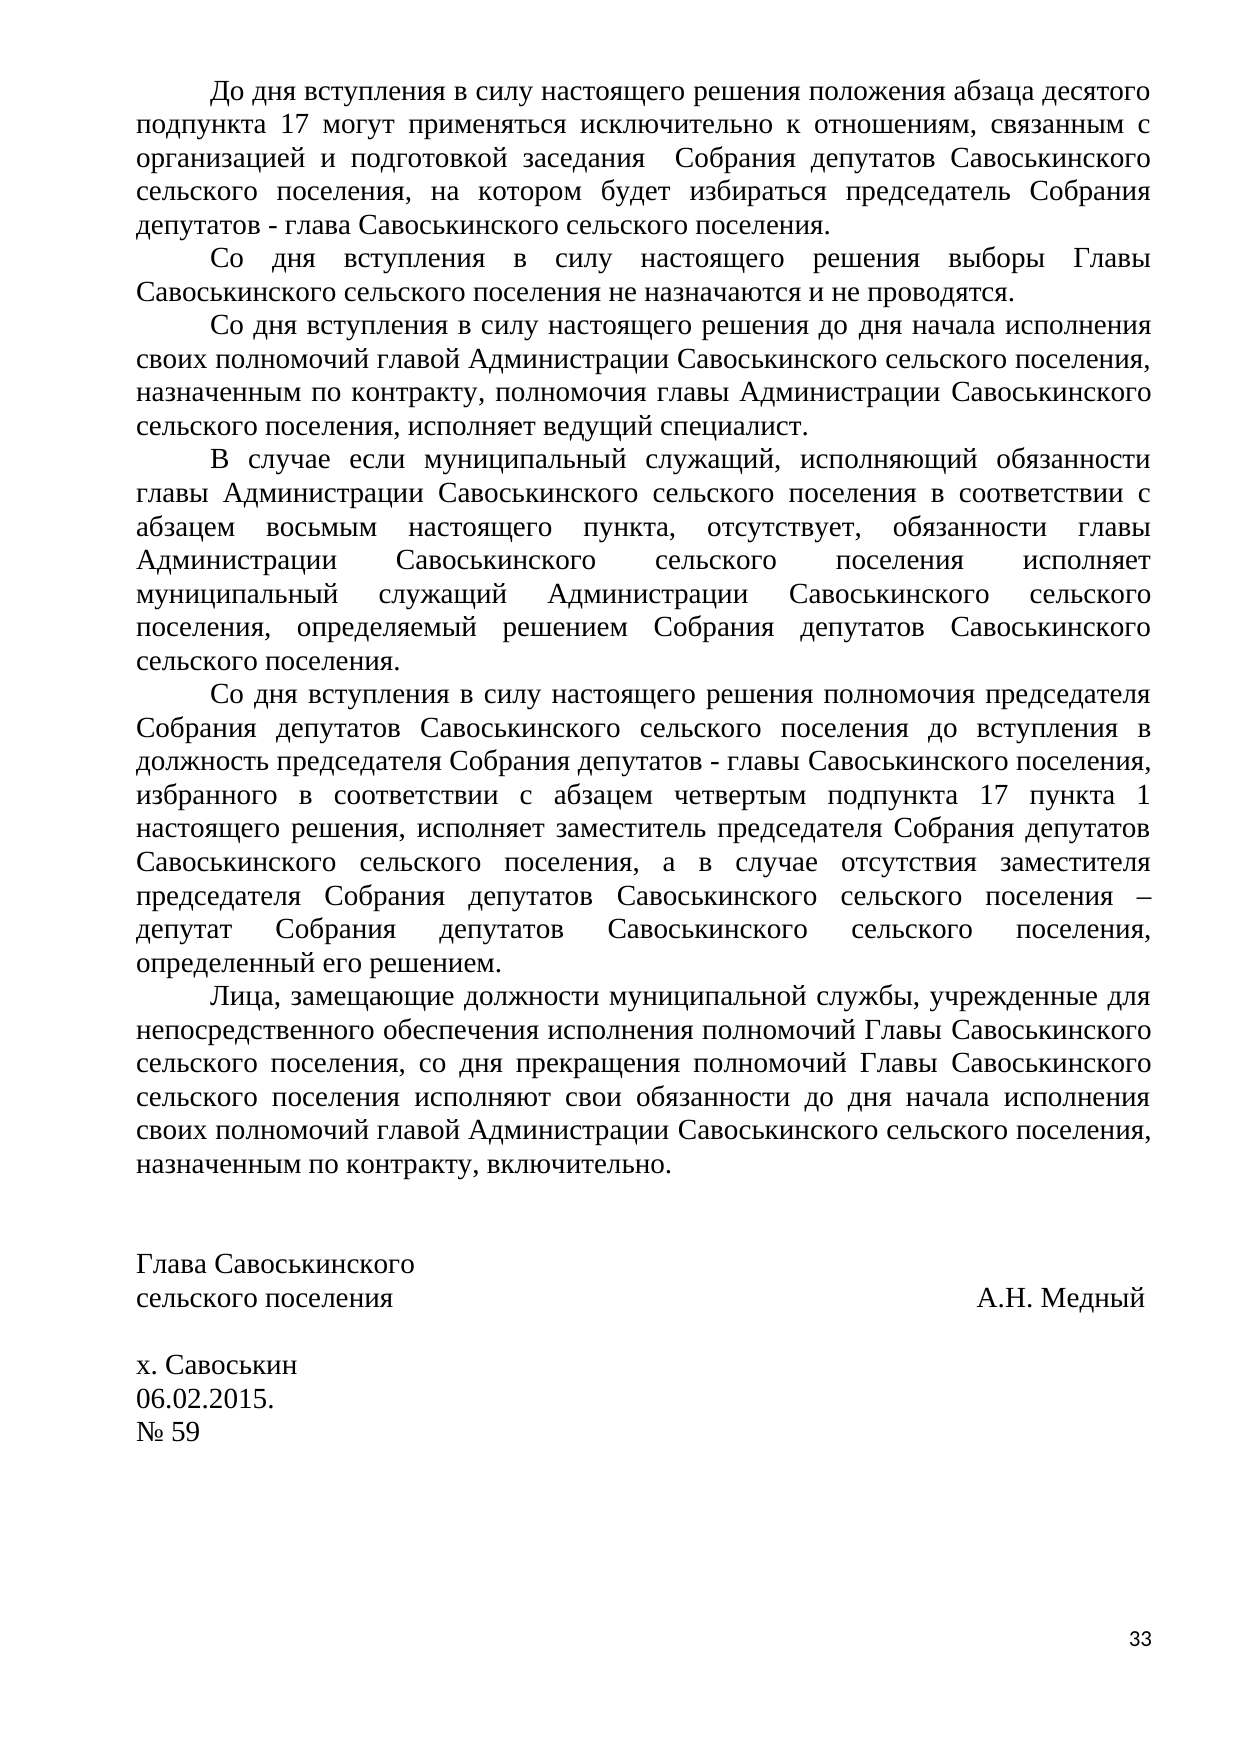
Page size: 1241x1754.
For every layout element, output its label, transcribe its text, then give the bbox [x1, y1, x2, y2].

text сельского поселения А.Н. Медный [136, 1280, 1152, 1314]
text Со дня вступления в силу настоящего решения выборы Главы Савоськинского сельского поселения не назначаются и не проводятся. [136, 240, 1152, 307]
text Со дня вступления в силу настоящего решения полномочия председателя Собрания депутатов Савоськинского сельского поселения до вступления в должность председателя Собрания депутатов - главы Савоськинского поселения, избранного в соответствии с абзацем четвертым подпункта 17 пункта 1 настоящего решения, исполняет заместитель председателя Собрания депутатов Савоськинского сельского поселения, а в случае отсутствия заместителя председателя Собрания депутатов Савоськинского сельского поселения – депутат Собрания депутатов Савоськинского сельского поселения, определенный его решением. [136, 676, 1152, 978]
text До дня вступления в силу настоящего решения положения абзаца десятого подпункта 17 могут применяться исключительно к отношениям, связанным с организацией и подготовкой заседания Собрания депутатов Савоськинского сельского поселения, на котором будет избираться председатель Собрания депутатов - глава Савоськинского сельского поселения. [136, 73, 1152, 240]
text Лица, замещающие должности муниципальной службы, учрежденные для непосредственного обеспечения исполнения полномочий Главы Савоськинского сельского поселения, со дня прекращения полномочий Главы Савоськинского сельского поселения исполняют свои обязанности до дня начала исполнения своих полномочий главой Администрации Савоськинского сельского поселения, назначенным по контракту, включительно. [136, 978, 1152, 1179]
text № 59 [136, 1414, 1152, 1448]
text 06.02.2015. [136, 1381, 1152, 1414]
text Глава Савоськинского [136, 1247, 1152, 1280]
text х. Савоськин [136, 1347, 1152, 1381]
text В случае если муниципальный служащий, исполняющий обязанности главы Администрации Савоськинского сельского поселения в соответствии с абзацем восьмым настоящего пункта, отсутствует, обязанности главы Администрации Савоськинского сельского поселения исполняет муниципальный служащий Администрации Савоськинского сельского поселения, определяемый решением Собрания депутатов Савоськинского сельского поселения. [136, 442, 1152, 676]
text Со дня вступления в силу настоящего решения до дня начала исполнения своих полномочий главой Администрации Савоськинского сельского поселения, назначенным по контракту, полномочия главы Администрации Савоськинского сельского поселения, исполняет ведущий специалист. [136, 307, 1152, 442]
